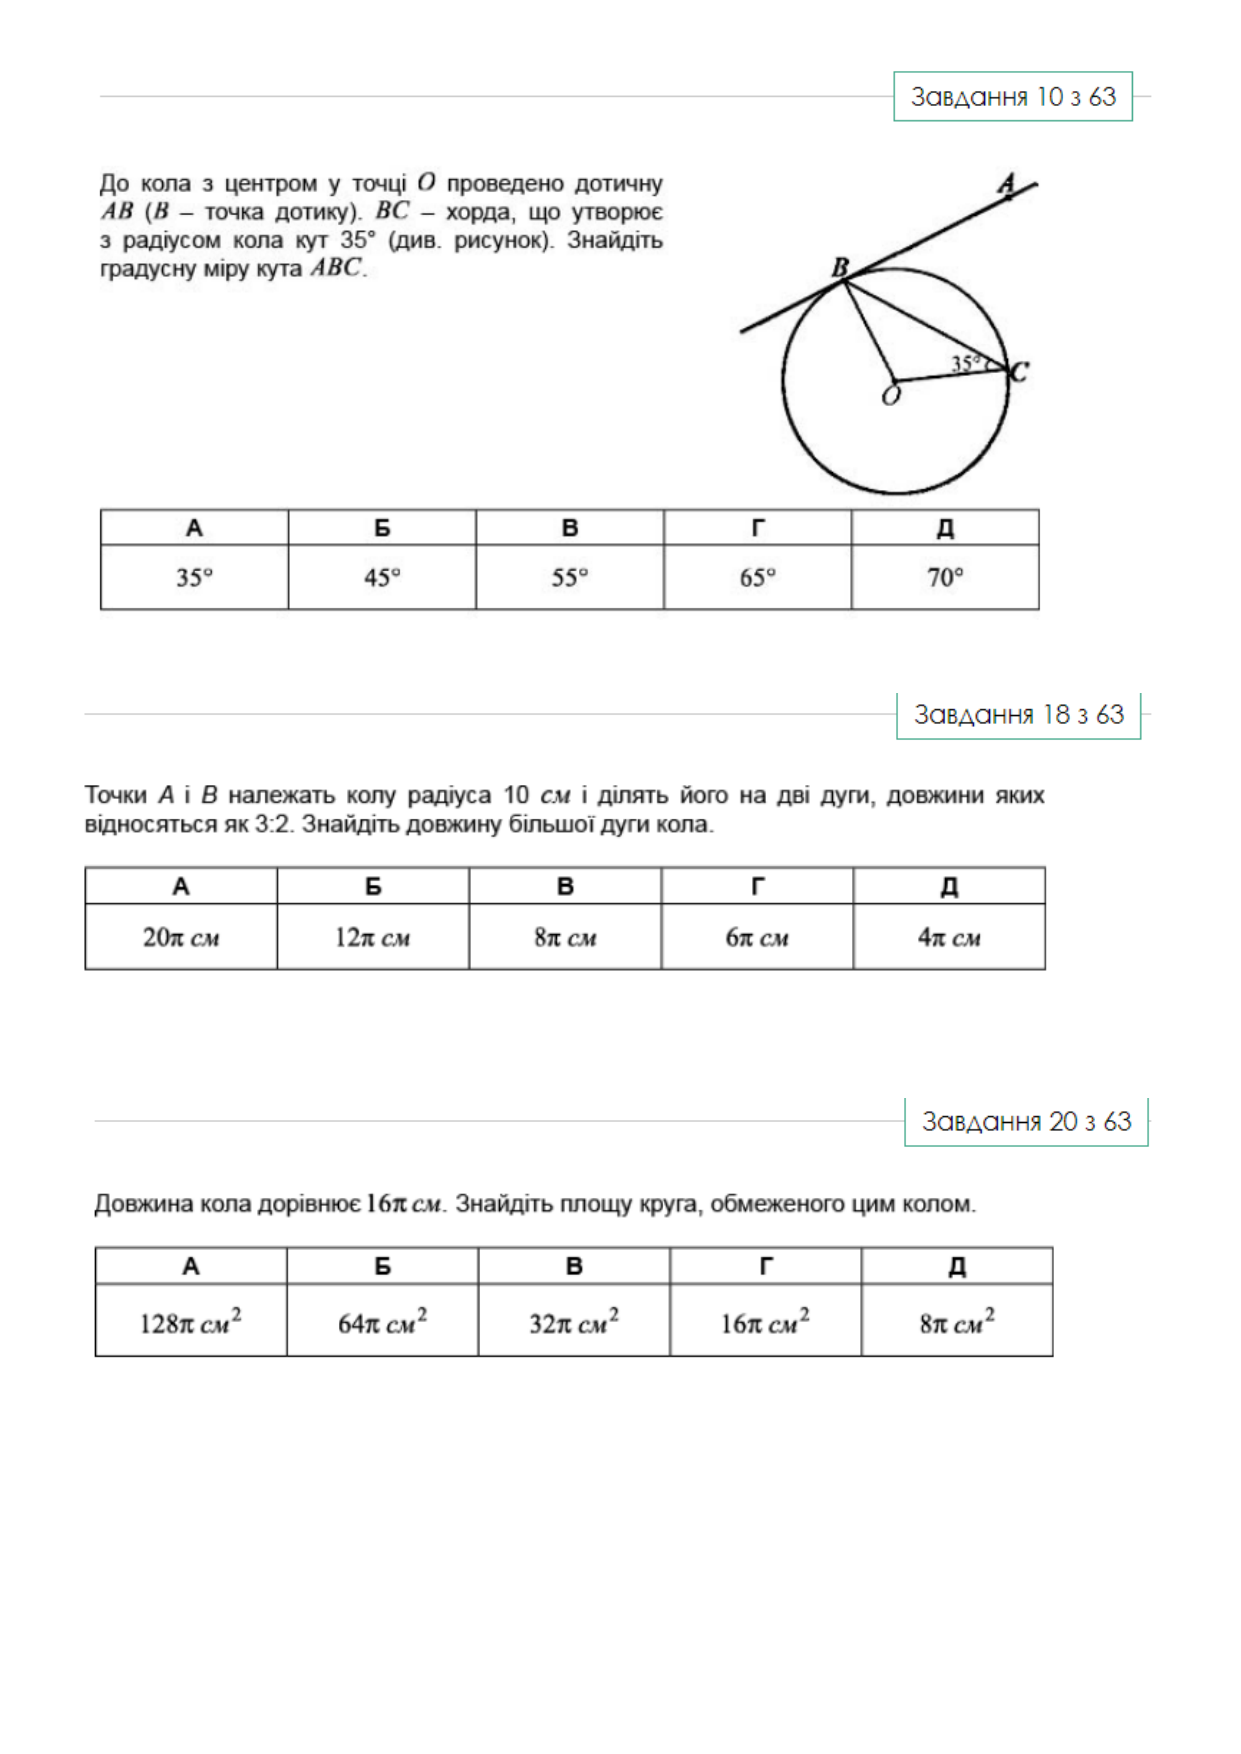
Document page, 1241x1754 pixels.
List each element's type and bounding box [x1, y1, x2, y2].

picture [73, 1098, 1152, 1369]
picture [73, 693, 1152, 981]
picture [73, 70, 1152, 627]
